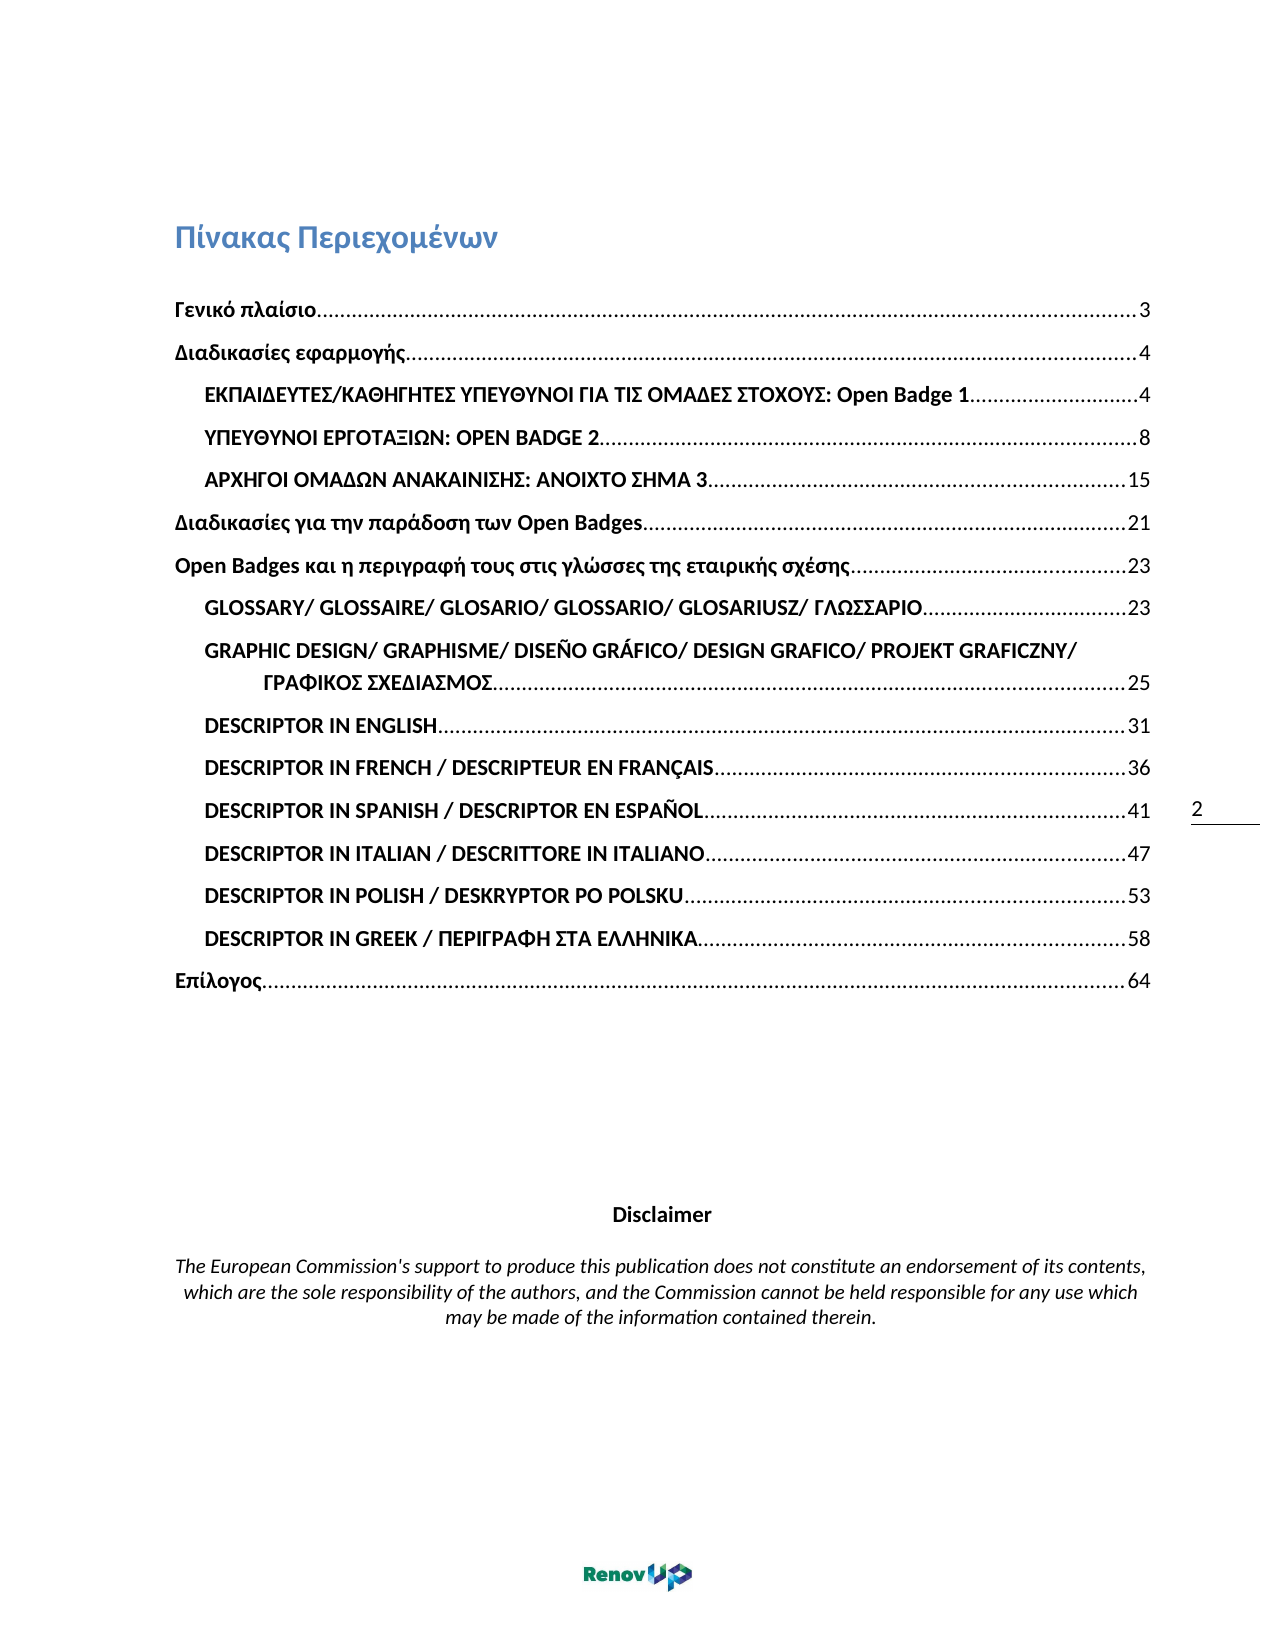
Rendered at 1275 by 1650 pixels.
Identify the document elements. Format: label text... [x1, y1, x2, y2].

subtitle Πίνακας Περιεχομένων [175, 216, 1152, 257]
text Disclaimer [175, 1200, 1149, 1228]
text The European Commission's support to produce this publication does not constitute an endorsement of its contents, which are the sole responsibility of the authors, and the Commission cannot be held responsible for any use which may be made of the information contained therein. [175, 1253, 1149, 1330]
picture [582, 1561, 694, 1592]
